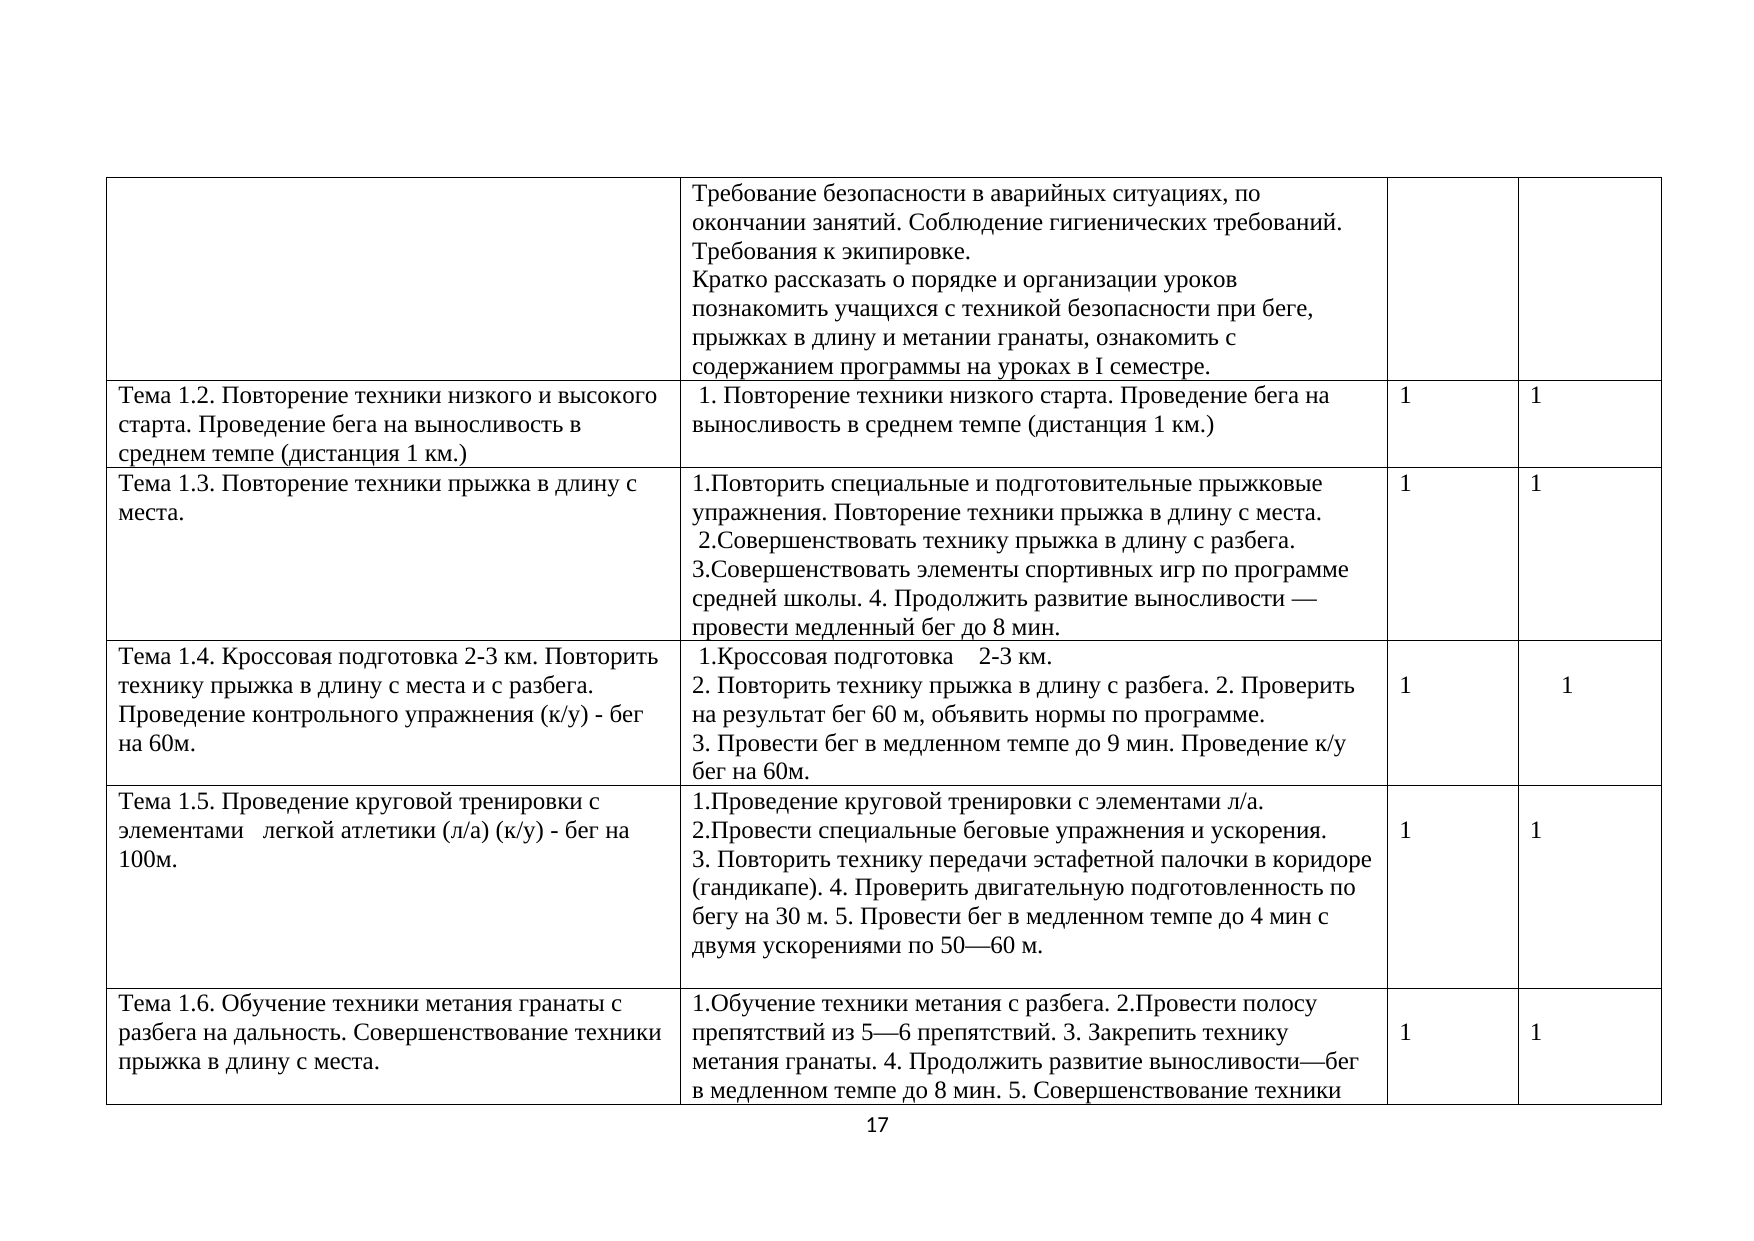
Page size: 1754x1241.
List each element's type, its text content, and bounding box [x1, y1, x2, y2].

table_cell 1.Повторить специальные и подготовительные прыжковые упражнения. Повторение техники прыжка в длину с места. 2.Совершенствовать технику прыжка в длину с разбега. 3.Совершенствовать элементы спортивных игр по программе средней школы. 4. Продолжить развитие выносливости — провести медленный бег до 8 мин. [681, 468, 1387, 640]
table_cell Тема 1.5. Проведение круговой тренировки с элементами легкой атлетики (л/а) (к/у) - бег на 100м. [107, 786, 680, 987]
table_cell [107, 178, 680, 379]
table_cell 1. Повторение техники низкого старта. Проведение бега на выносливость в среднем темпе (дистанция 1 км.) [681, 381, 1387, 467]
table_cell 1 [1388, 786, 1518, 987]
table_cell Тема 1.3. Повторение техники прыжка в длину с места. [107, 468, 680, 640]
table_cell Тема 1.2. Повторение техники низкого и высокого старта. Проведение бега на выносливость в среднем темпе (дистанция 1 км.) [107, 381, 680, 467]
table_cell Тема 1.4. Кроссовая подготовка 2-3 км. Повторить технику прыжка в длину с места и с разбега. Проведение контрольного упражнения (к/у) - бег на 60м. [107, 641, 680, 785]
table_cell 1 [1519, 381, 1661, 467]
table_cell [681, 178, 1387, 379]
table_cell 1 [1519, 786, 1661, 987]
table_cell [107, 989, 680, 1103]
table_cell 1 [1388, 641, 1518, 785]
table_cell 1 [1519, 178, 1661, 379]
table_cell 1 [1519, 989, 1661, 1103]
table_cell 1 [1388, 468, 1518, 640]
table_cell 1 [1388, 178, 1518, 379]
table_cell 1 [1519, 468, 1661, 640]
table_cell 1.Проведение круговой тренировки с элементами л/а. 2.Провести специальные беговые упражнения и ускорения. 3. Повторить технику передачи эстафетной палочки в коридоре (гандикапе). 4. Проверить двигательную подготовленность по бегу на 30 м. 5. Провести бег в медленном темпе до 4 мин с двумя ускорениями по 50—60 м. [681, 786, 1387, 987]
table_cell 1.Кроссовая подготовка 2-3 км. 2. Повторить технику прыжка в длину с разбега. 2. Проверить на результат бег 60 м, объявить нормы по программе. 3. Провести бег в медленном темпе до 9 мин. Проведение к/у бег на 60м. [681, 641, 1387, 785]
table_cell 1 [1519, 641, 1661, 785]
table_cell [681, 989, 1387, 1103]
table_cell 1 [1388, 989, 1518, 1103]
table_cell 1 [1388, 381, 1518, 467]
